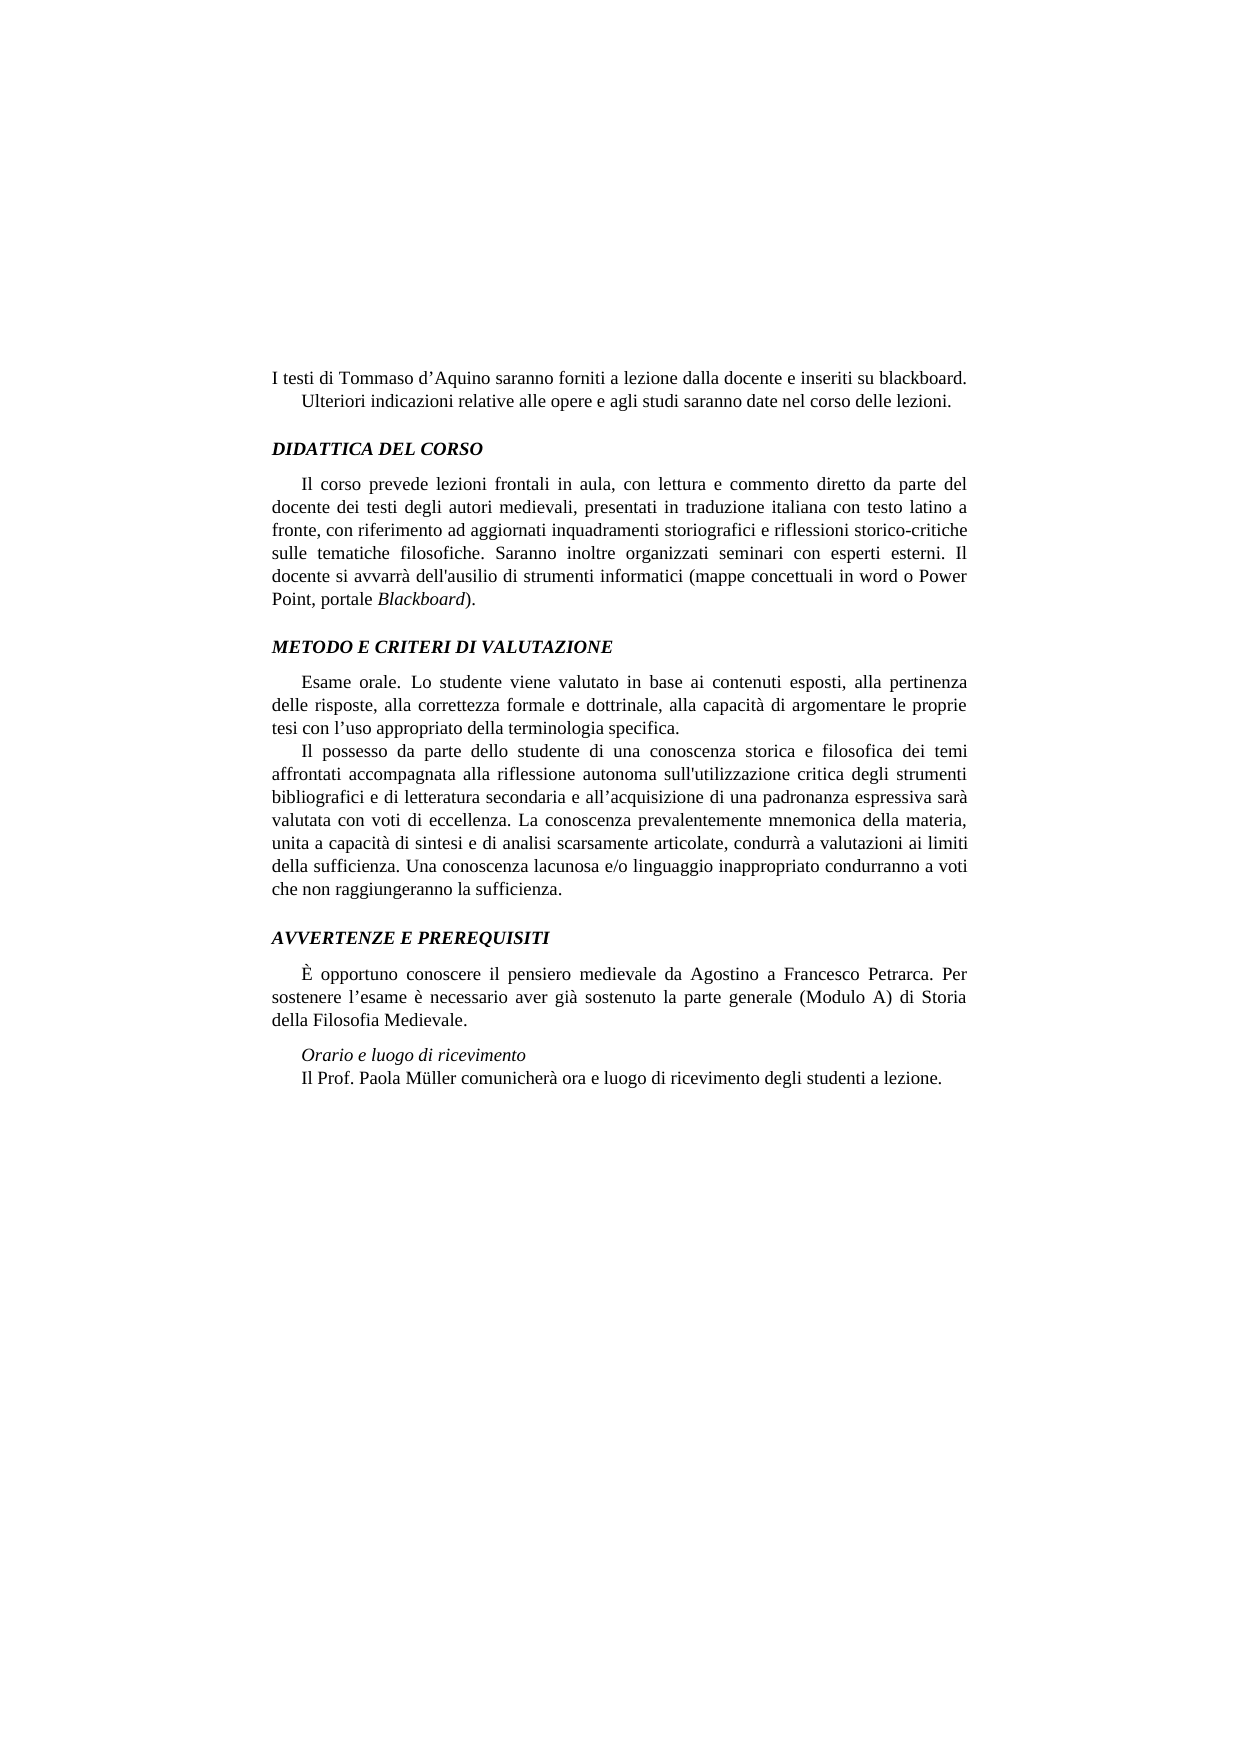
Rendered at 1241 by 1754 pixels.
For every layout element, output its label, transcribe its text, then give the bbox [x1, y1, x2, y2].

text Il possesso da parte dello studente di una conoscenza storica e filosofica dei temi affrontati accompagnata alla riflessione autonoma sull'utilizzazione critica degli strumenti bibliografici e di letteratura secondaria e all’acquisizione di una padronanza espressiva sarà valutata con voti di eccellenza. La conoscenza prevalentemente mnemonica della materia, unita a capacità di sintesi e di analisi scarsamente articolate, condurrà a valutazioni ai limiti della sufficienza. Una conoscenza lacunosa e/o linguaggio inappropriato condurranno a voti che non raggiungeranno la sufficienza. [272, 739, 968, 899]
text Il Prof. Paola Müller comunicherà ora e luogo di ricevimento degli studenti a lezione. [272, 1066, 968, 1089]
text DIDATTICA DEL CORSO [272, 437, 968, 460]
text AVVERTENZE E PREREQUISITI [272, 924, 968, 949]
text Orario e luogo di ricevimento [272, 1043, 968, 1066]
text METODO E CRITERI DI VALUTAZIONE [272, 635, 968, 658]
text Il corso prevede lezioni frontali in aula, con lettura e commento diretto da parte del docente dei testi degli autori medievali, presentati in traduzione italiana con testo latino a fronte, con riferimento ad aggiornati inquadramenti storiografici e riflessioni storico-critiche sulle tematiche filosofiche. Saranno inoltre organizzati seminari con esperti esterni. Il docente si avvarrà dell'ausilio di strumenti informatici (mappe concettuali in word o Power Point, portale Blackboard). [272, 472, 968, 610]
text I testi di Tommaso d’Aquino saranno forniti a lezione dalla docente e inseriti su blackboard. Ulteriori indicazioni relative alle opere e agli studi saranno date nel corso delle lezioni. [272, 366, 968, 412]
text È opportuno conoscere il pensiero medievale da Agostino a Francesco Petrarca. Per sostenere l’esame è necessario aver già sostenuto la parte generale (Modulo A) di Storia della Filosofia Medievale. [272, 962, 968, 1031]
text Esame orale. Lo studente viene valutato in base ai contenuti esposti, alla pertinenza delle risposte, alla correttezza formale e dottrinale, alla capacità di argomentare le proprie tesi con l’uso appropriato della terminologia specifica. [272, 670, 968, 739]
